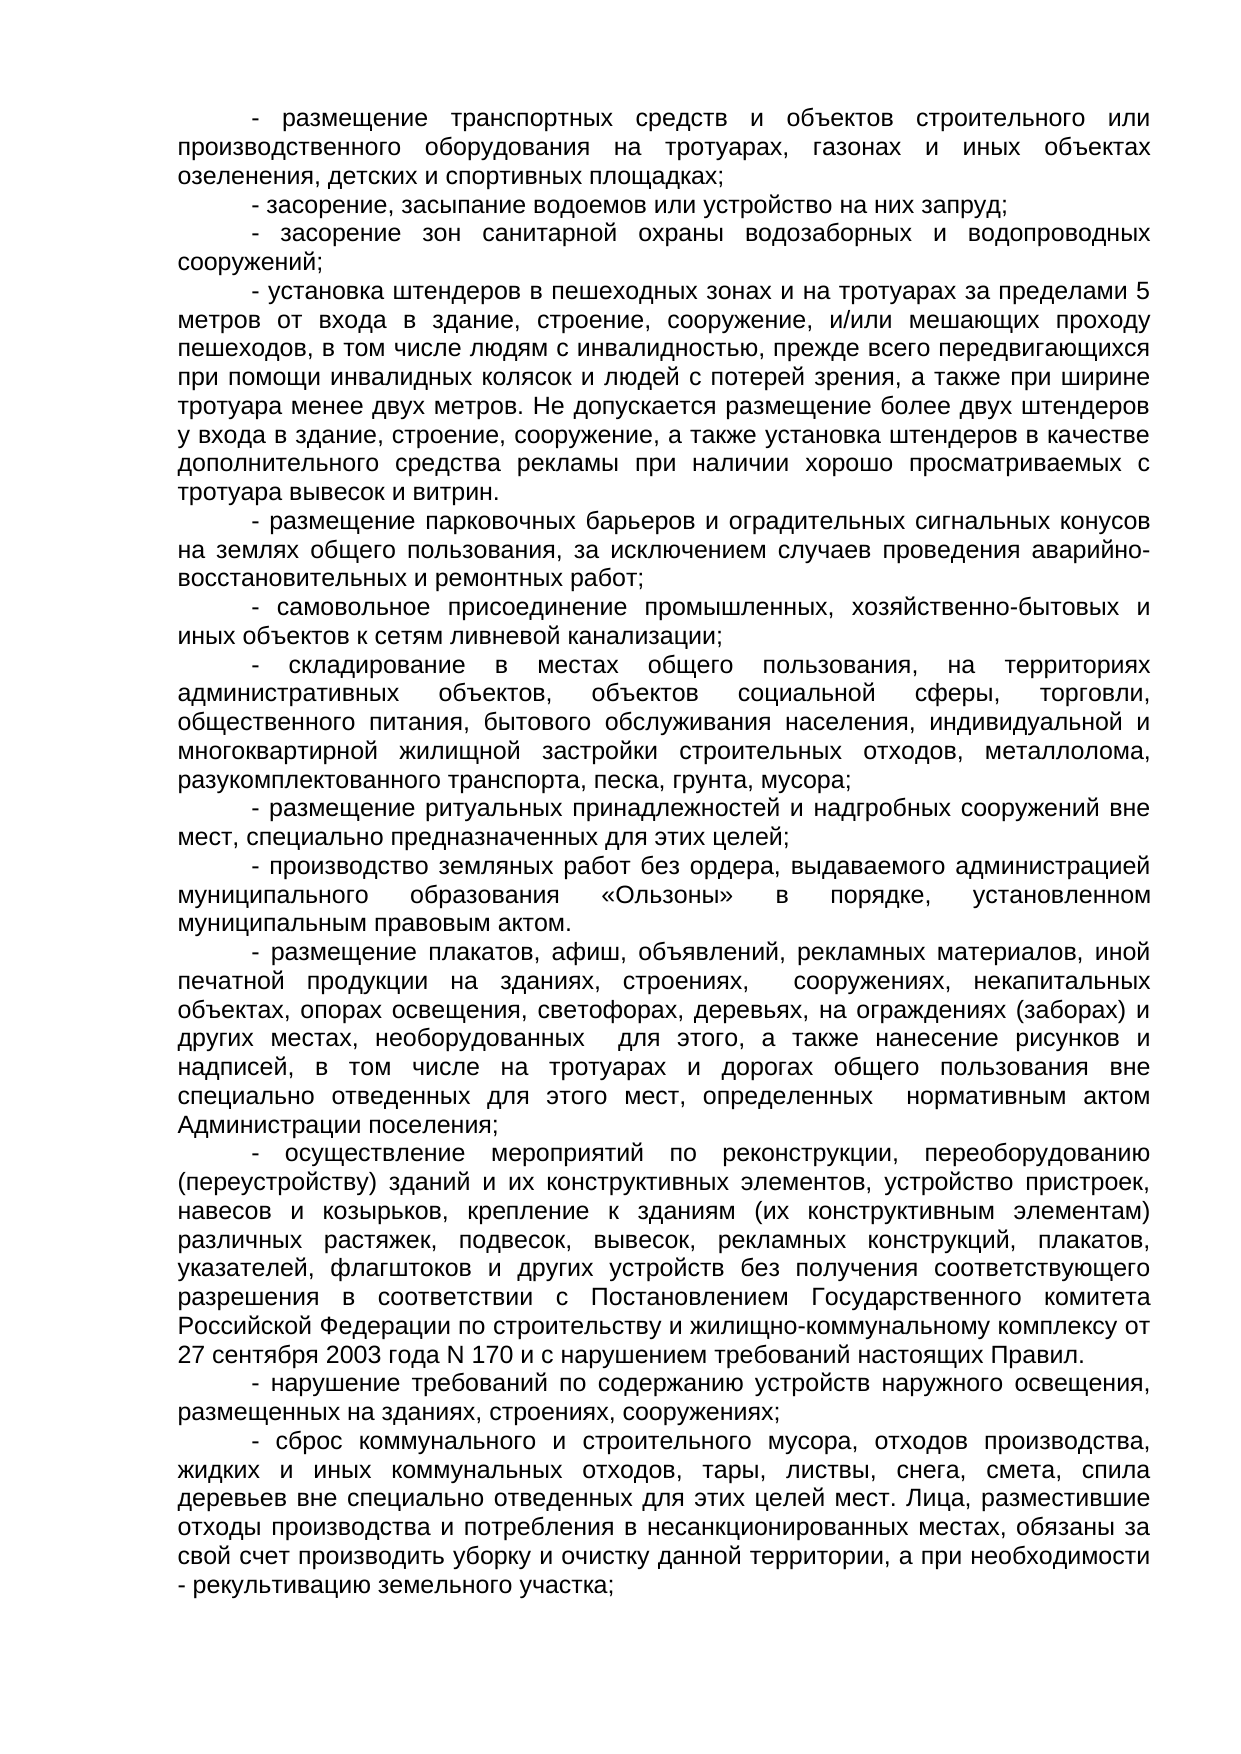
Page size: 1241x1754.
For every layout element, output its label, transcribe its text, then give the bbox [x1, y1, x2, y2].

text - самовольное присоединение промышленных, хозяйственно-бытовых и иных объектов к сетям ливневой канализации; [177, 592, 1152, 650]
text - осуществление мероприятий по реконструкции, переоборудованию (переустройству) зданий и их конструктивных элементов, устройство пристроек, навесов и козырьков, крепление к зданиям (их конструктивным элементам) различных растяжек, подвесок, вывесок, рекламных конструкций, плакатов, указателей, флагштоков и других устройств без получения соответствующего разрешения в соответствии с Постановлением Государственного комитета Российской Федерации по строительству и жилищно-коммунальному комплексу от 27 сентября 2003 года N 170 и с нарушением требований настоящих Правил. [177, 1138, 1152, 1368]
text - размещение плакатов, афиш, объявлений, рекламных материалов, иной печатной продукции на зданиях, строениях, сооружениях, некапитальных объектах, опорах освещения, светофорах, деревьях, на ограждениях (заборах) и других местах, необорудованных для этого, а также нанесение рисунков и надписей, в том числе на тротуарах и дорогах общего пользования вне специально отведенных для этого мест, определенных нормативным актом Администрации поселения; [177, 937, 1152, 1138]
text - размещение ритуальных принадлежностей и надгробных сооружений вне мест, специально предназначенных для этих целей; [177, 793, 1152, 851]
text - засорение, засыпание водоемов или устройство на них запруд; [177, 190, 1152, 218]
text - складирование в местах общего пользования, на территориях административных объектов, объектов социальной сферы, торговли, общественного питания, бытового обслуживания населения, индивидуальной и многоквартирной жилищной застройки строительных отходов, металлолома, разукомплектованного транспорта, песка, грунта, мусора; [177, 650, 1152, 793]
text - установка штендеров в пешеходных зонах и на тротуарах за пределами 5 метров от входа в здание, строение, сооружение, и/или мешающих проходу пешеходов, в том числе людям с инвалидностью, прежде всего передвигающихся при помощи инвалидных колясок и людей с потерей зрения, а также при ширине тротуара менее двух метров. Не допускается размещение более двух штендеров у входа в здание, строение, сооружение, а также установка штендеров в качестве дополнительного средства рекламы при наличии хорошо просматриваемых с тротуара вывесок и витрин. [177, 276, 1152, 506]
text - размещение транспортных средств и объектов строительного или производственного оборудования на тротуарах, газонах и иных объектах озеленения, детских и спортивных площадках; [177, 103, 1152, 190]
text - размещение парковочных барьеров и оградительных сигнальных конусов на землях общего пользования, за исключением случаев проведения аварийно-восстановительных и ремонтных работ; [177, 506, 1152, 592]
text - засорение зон санитарной охраны водозаборных и водопроводных сооружений; [177, 218, 1152, 276]
text - производство земляных работ без ордера, выдаваемого администрацией муниципального образования «Ользоны» в порядке, установленном муниципальным правовым актом. [177, 851, 1152, 937]
text - сброс коммунального и строительного мусора, отходов производства, жидких и иных коммунальных отходов, тары, листвы, снега, смета, спила деревьев вне специально отведенных для этих целей мест. Лица, разместившие отходы производства и потребления в несанкционированных местах, обязаны за свой счет производить уборку и очистку данной территории, а при необходимости - рекультивацию земельного участка; [177, 1426, 1152, 1598]
text - нарушение требований по содержанию устройств наружного освещения, размещенных на зданиях, строениях, сооружениях; [177, 1368, 1152, 1426]
